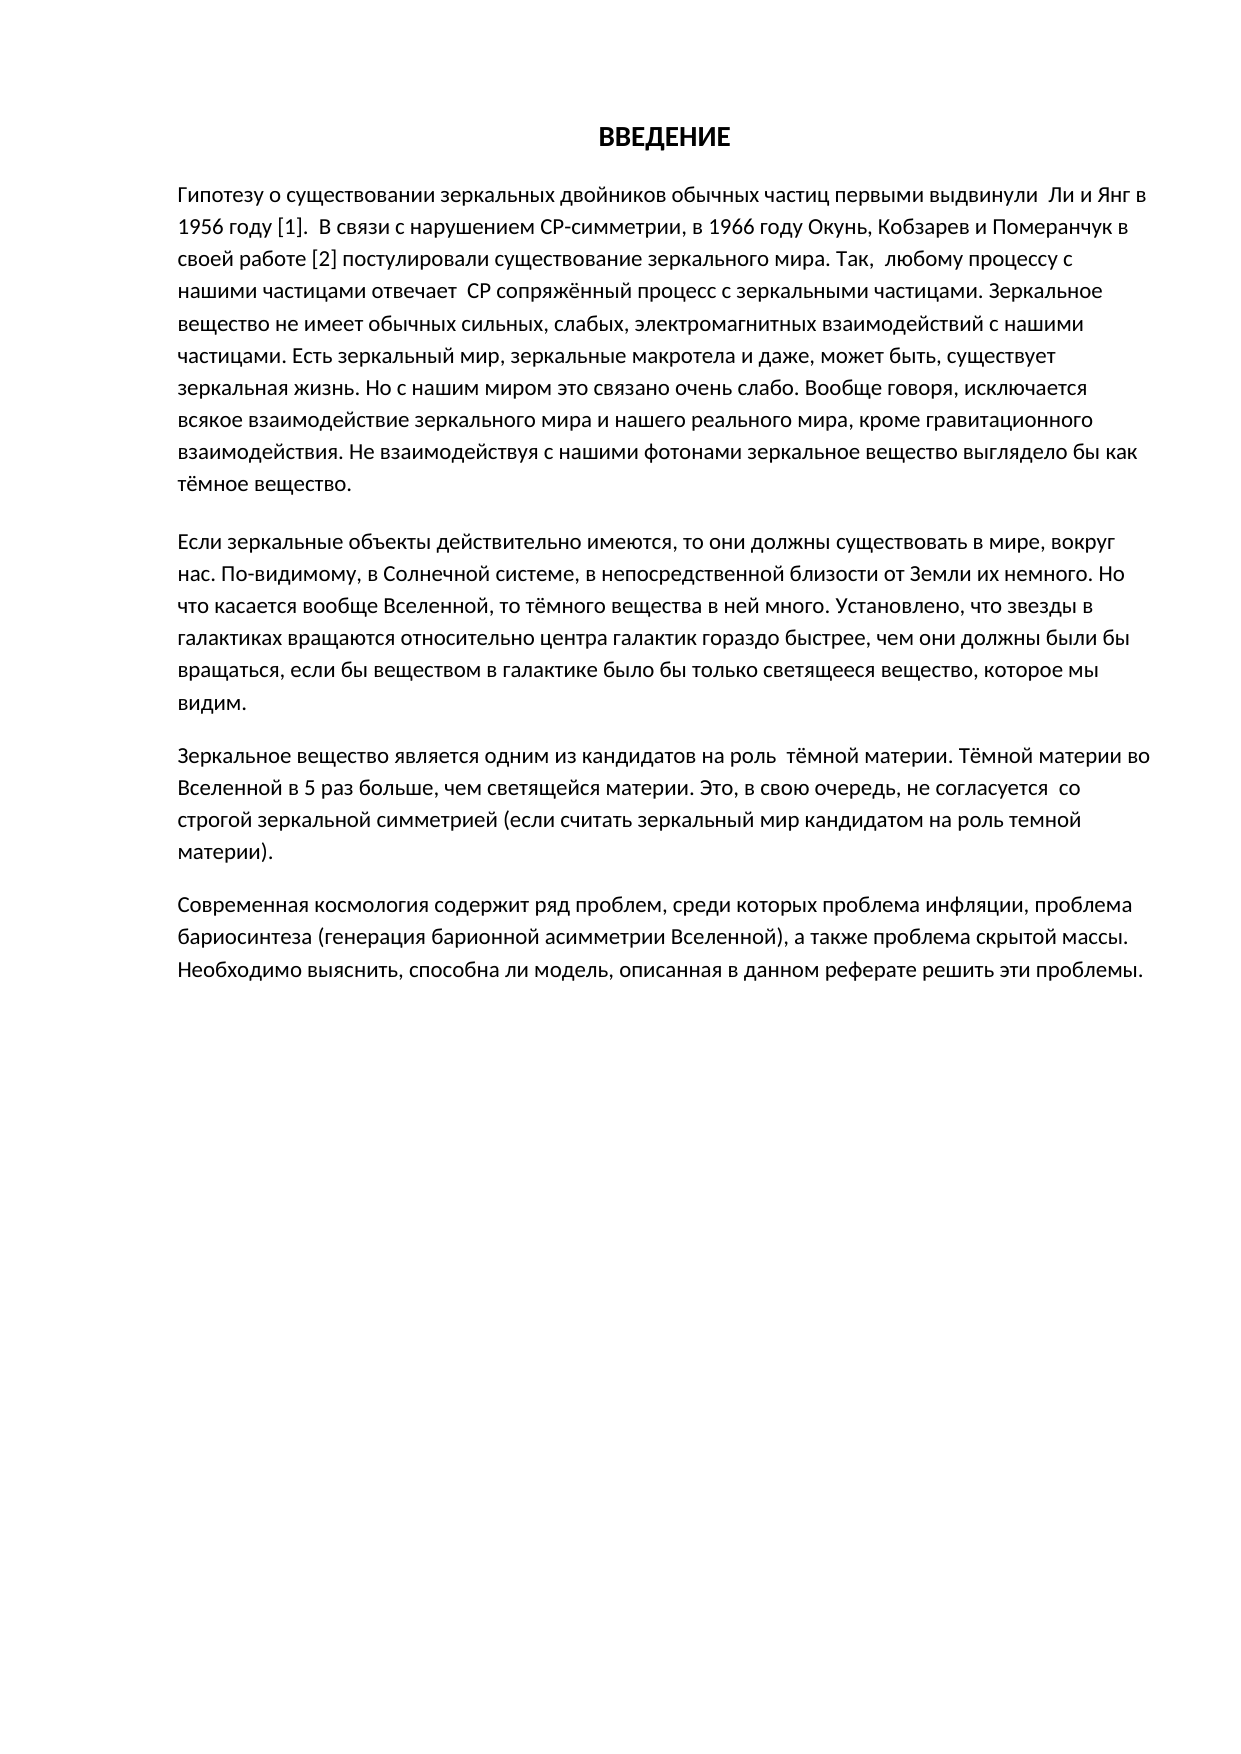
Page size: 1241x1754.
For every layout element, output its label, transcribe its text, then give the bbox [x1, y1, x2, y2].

text ВВЕДЕНИЕ [177, 118, 1152, 154]
text Гипотезу о существовании зеркальных двойников обычных частиц первыми выдвинули Ли и Янг в 1956 году [1]. В связи с нарушением CP-симметрии, в 1966 году Окунь, Кобзарев и Померанчук в своей работе [2] постулировали существование зеркального мира. Так, любому процессу с нашими частицами отвечает CP сопряжённый процесс с зеркальными частицами. Зеркальное вещество не имеет обычных сильных, слабых, электромагнитных взаимодействий с нашими частицами. Есть зеркальный мир, зеркальные макротела и даже, может быть, существует зеркальная жизнь. Но с нашим миром это связано очень слабо. Вообще говоря, исключается всякое взаимодействие зеркального мира и нашего реального мира, кроме гравитационного взаимодействия. Не взаимодействуя с нашими фотонами зеркальное вещество выглядело бы как тёмное вещество. [177, 180, 1152, 498]
text Если зеркальные объекты действительно имеются, то они должны существовать в мире, вокруг нас. По-видимому, в Солнечной системе, в непосредственной близости от Земли их немного. Но что касается вообще Вселенной, то тёмного вещества в ней много. Установлено, что звезды в галактиках вращаются относительно центра галактик гораздо быстрее, чем они должны были бы вращаться, если бы веществом в галактике было бы только светящееся вещество, которое мы видим. [177, 527, 1152, 716]
text Современная космология содержит ряд проблем, среди которых проблема инфляции, проблема бариосинтеза (генерация барионной асимметрии Вселенной), а также проблема скрытой массы. Необходимо выяснить, способна ли модель, описанная в данном реферате решить эти проблемы. [177, 890, 1152, 983]
text Зеркальное вещество является одним из кандидатов на роль тёмной материи. Тёмной материи во Вселенной в 5 раз больше, чем светящейся материи. Это, в свою очередь, не согласуется со строгой зеркальной симметрией (если считать зеркальный мир кандидатом на роль темной материи). [177, 741, 1152, 865]
